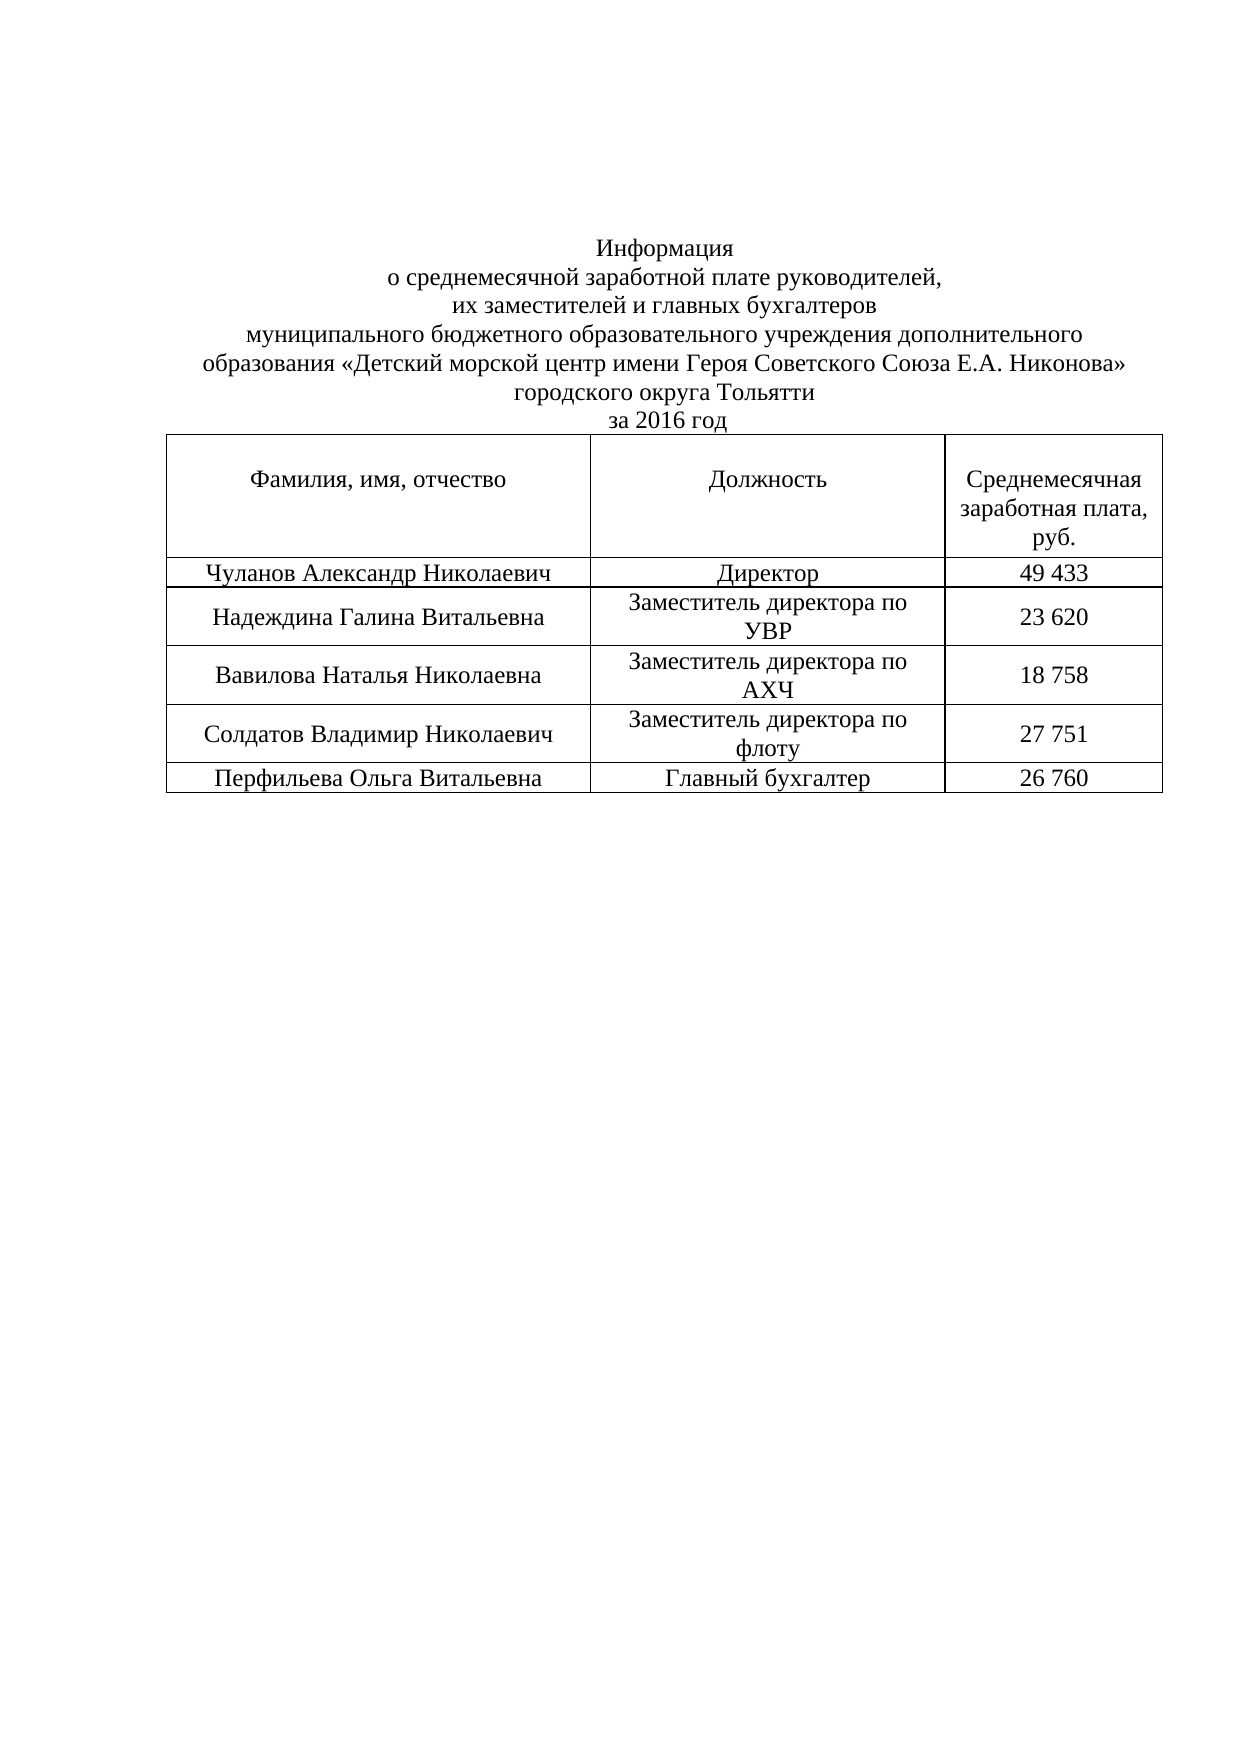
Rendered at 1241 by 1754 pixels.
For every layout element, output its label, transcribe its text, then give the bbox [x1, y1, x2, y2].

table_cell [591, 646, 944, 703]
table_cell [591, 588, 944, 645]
text о среднемесячной заработной плате руководителей, [177, 262, 1152, 291]
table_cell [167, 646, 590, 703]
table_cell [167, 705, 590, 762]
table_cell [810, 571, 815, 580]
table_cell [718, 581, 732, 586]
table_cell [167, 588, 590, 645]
text городского округа Тольятти [177, 377, 1152, 406]
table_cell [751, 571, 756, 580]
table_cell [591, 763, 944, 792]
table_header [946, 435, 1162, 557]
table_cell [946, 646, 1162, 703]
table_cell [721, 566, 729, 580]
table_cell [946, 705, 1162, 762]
text Информация [177, 233, 1152, 262]
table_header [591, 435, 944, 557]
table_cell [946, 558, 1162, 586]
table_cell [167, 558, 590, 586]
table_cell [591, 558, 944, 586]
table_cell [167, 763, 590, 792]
text муниципального бюджетного образовательного учреждения дополнительного образования «Детский морской центр имени Героя Советского Союза Е.А. Никонова» [177, 319, 1152, 377]
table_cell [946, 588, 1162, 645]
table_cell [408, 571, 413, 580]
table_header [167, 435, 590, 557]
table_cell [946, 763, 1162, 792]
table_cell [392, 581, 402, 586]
text за 2016 год [177, 406, 1152, 434]
text их заместителей и главных бухгалтеров [177, 291, 1152, 319]
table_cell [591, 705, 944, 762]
